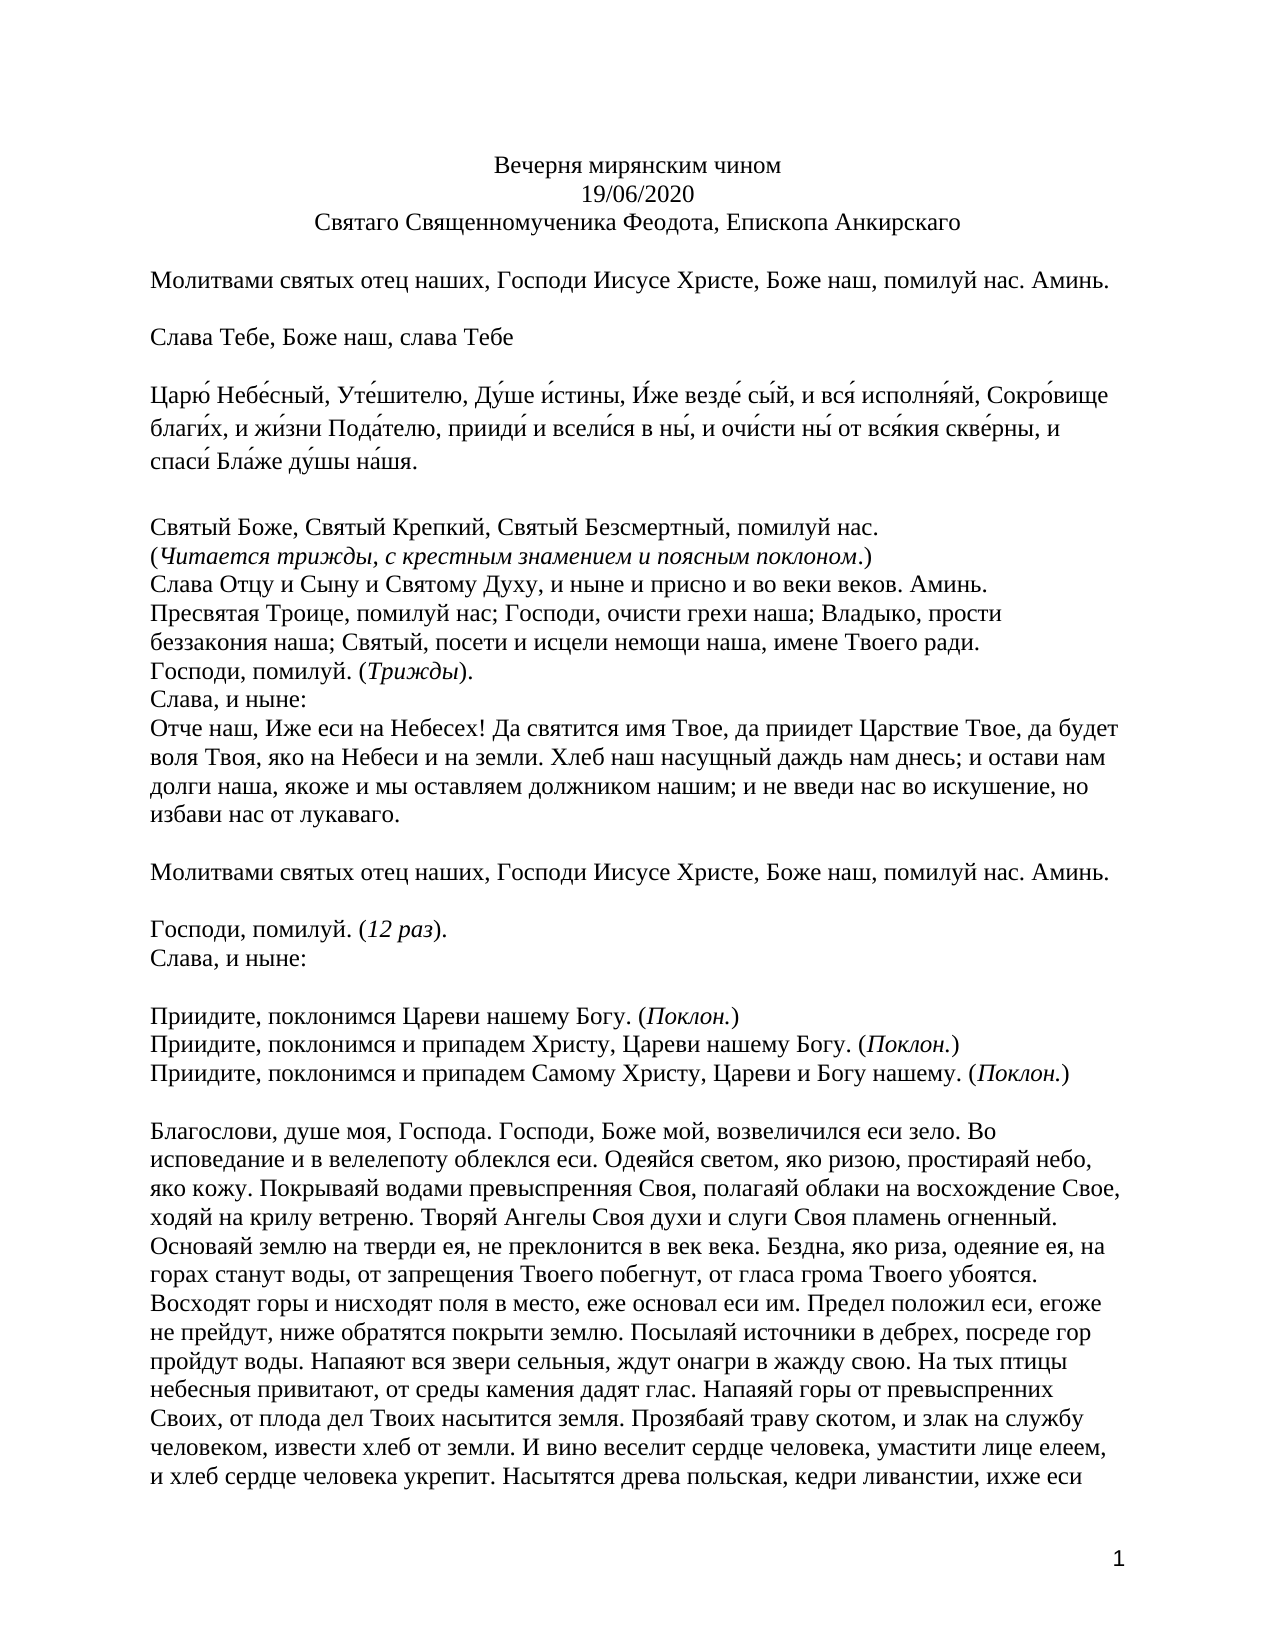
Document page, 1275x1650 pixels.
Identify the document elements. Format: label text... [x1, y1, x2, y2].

text Слава Отцу и Сыну и Святому Духу, и ныне и присно и во веки веков. Аминь. [150, 569, 1125, 598]
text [150, 1116, 1125, 1489]
text Молитвами святых отец наших, Господи Иисусе Христе, Боже наш, помилуй нас. Аминь. [150, 857, 1125, 886]
text Пресвятая Троице, помилуй нас; Господи, очисти грехи наша; Владыко, прости беззакония наша; Святый, посети и исцели немощи наша, имене Твоего ради. [150, 598, 1125, 656]
text Святаго Священномученика Феодота, Епископа Анкирскаго [150, 207, 1125, 236]
text Приидите, поклонимся и припадем Христу, Цареви нашему Богу. (Поклон.) [150, 1029, 1125, 1058]
text Вечерня мирянским чином [150, 150, 1125, 179]
text (Читается трижды, с крестным знамением и поясным поклоном.) [150, 541, 1125, 569]
text Слава Тебе, Боже наш, слава Тебе [150, 322, 1125, 351]
text Слава, и ныне: [150, 684, 1125, 713]
text Приидите, поклонимся Цареви нашему Богу. (Поклон.) [150, 1001, 1125, 1029]
text Молитвами святых отец наших, Господи Иисусе Христе, Боже наш, помилуй нас. Аминь. [150, 265, 1125, 294]
text Отче наш, Иже еси на Небесех! Да святится имя Твое, да приидет Царствие Твое, да будет воля Твоя, яко на Небеси и на земли. Хлеб наш насущный даждь нам днесь; и остави нам долги наша, якоже и мы оставляем должником нашим; и не введи нас во искушение, но избави нас от лукаваго. [150, 713, 1125, 828]
text Святый Боже, Святый Крепкий, Святый Безсмертный, помилуй нас. [150, 512, 1125, 541]
text Господи, помилуй. (Трижды). [150, 656, 1125, 684]
text Царю́ Небе́сный, Уте́шителю, Ду́ше и́стины, И́же везде́ сы́й, и вся́ исполня́яй, Сокро́вище благи́х, и жи́зни Пода́телю, прииди́ и всели́ся в ны́, и очи́сти ны́ от вся́кия скве́рны, и спаси́ Бла́же ду́шы на́шя. [150, 380, 1125, 475]
text Приидите, поклонимся и припадем Самому Христу, Цареви и Богу нашему. (Поклон.) [150, 1058, 1125, 1087]
text Господи, помилуй. (12 раз). [150, 914, 1125, 943]
text 19/06/2020 [150, 179, 1125, 207]
text Слава, и ныне: [150, 943, 1125, 972]
